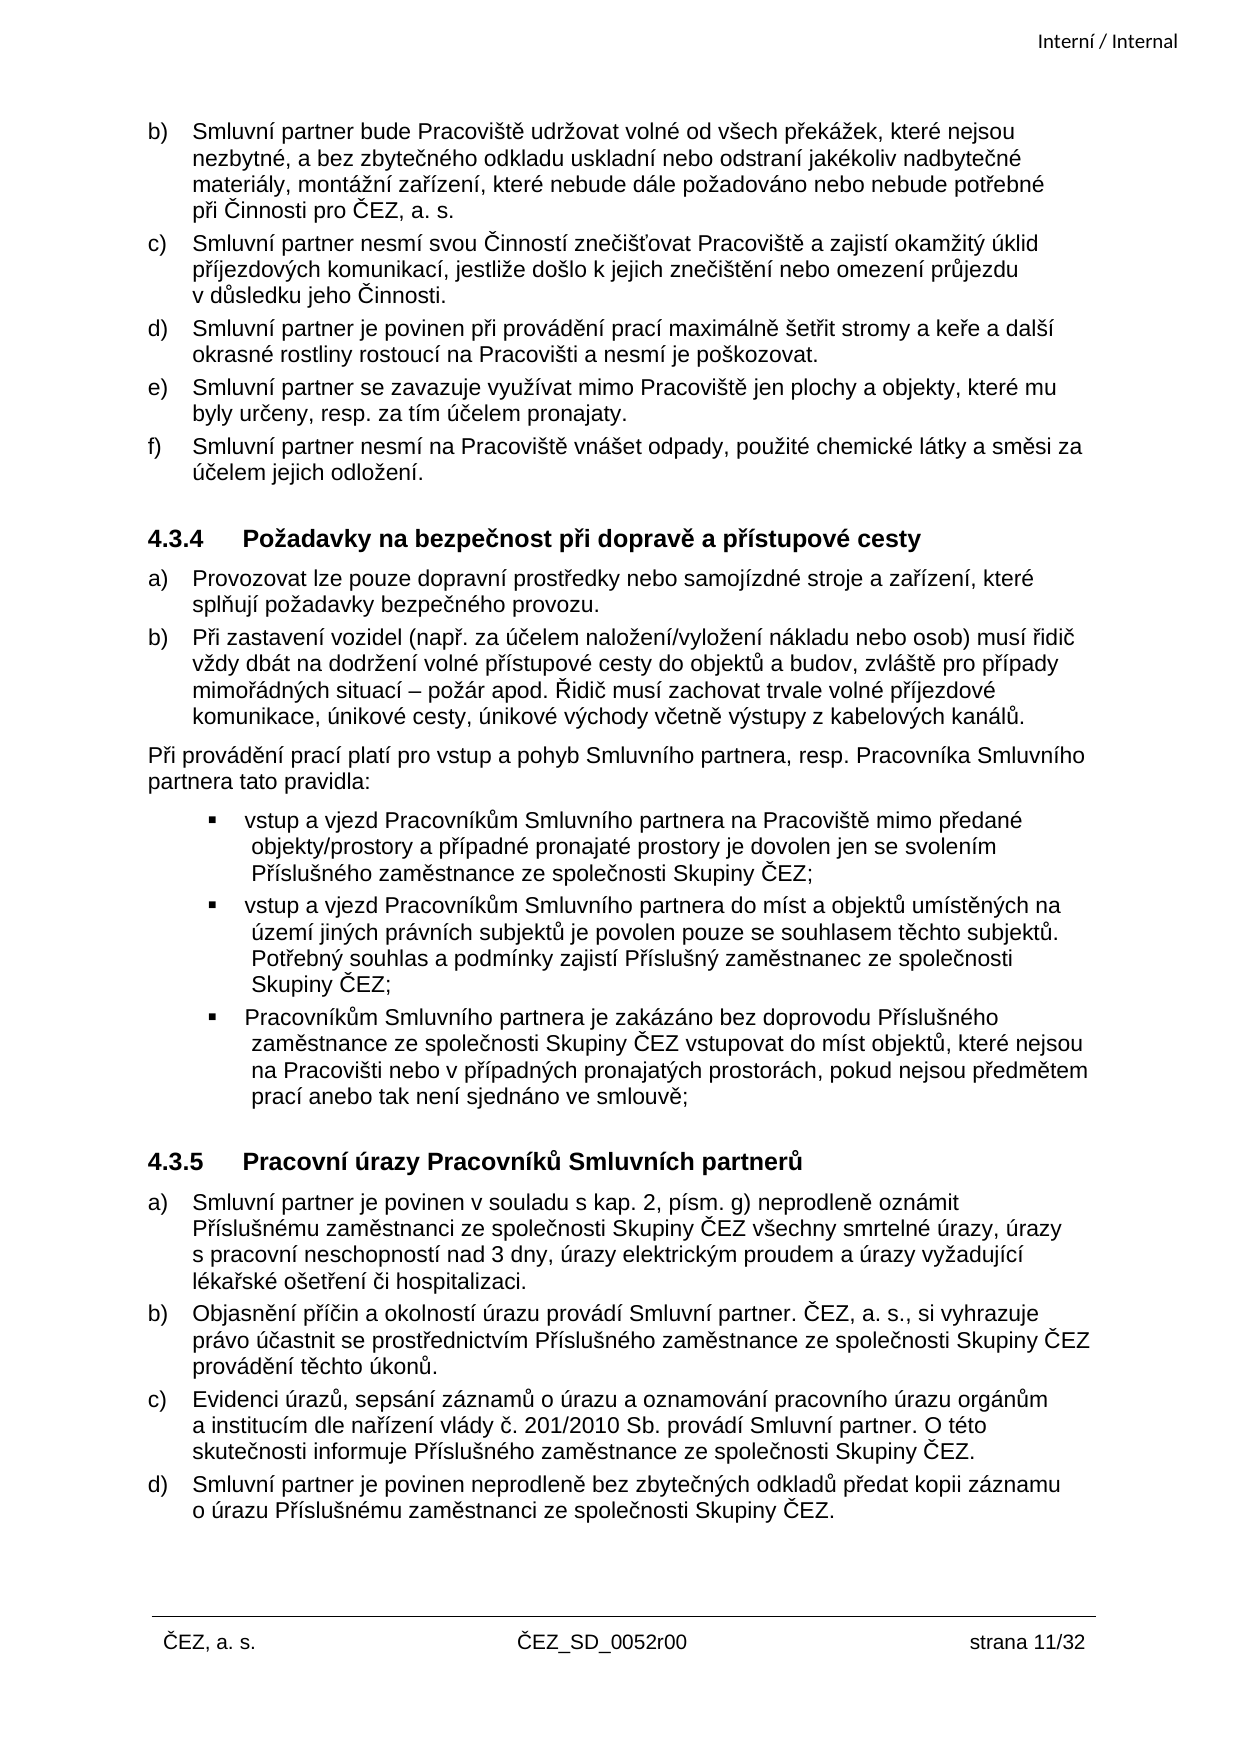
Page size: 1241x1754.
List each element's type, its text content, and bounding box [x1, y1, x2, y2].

list Provozovat lze pouze dopravní prostředky nebo samojízdné stroje a zařízení, které splňují požadavky bezpečného provozu. [148, 565, 1092, 618]
list Smluvní partner se zavazuje využívat mimo Pracoviště jen plochy a objekty, které mu byly určeny, resp. za tím účelem pronajaty. [148, 374, 1092, 427]
list Evidenci úrazů, sepsání záznamů o úrazu a oznamování pracovního úrazu orgánům a institucím dle nařízení vlády č. 201/2010 Sb. provádí Smluvní partner. O této skutečnosti informuje Příslušného zaměstnance ze společnosti Skupiny ČEZ. [148, 1386, 1092, 1464]
subtitle Požadavky na bezpečnost při dopravě a přístupové cesty [148, 523, 1092, 552]
list Smluvní partner je povinen při provádění prací maximálně šetřit stromy a keře a další okrasné rostliny rostoucí na Pracovišti a nesmí je poškozovat. [148, 315, 1092, 368]
text Při provádění prací platí pro vstup a pohyb Smluvního partnera, resp. Pracovníka Smluvního partnera tato pravidla: [148, 742, 1092, 794]
list Smluvní partner je povinen neprodleně bez zbytečných odkladů předat kopii záznamu o úrazu Příslušnému zaměstnanci ze společnosti Skupiny ČEZ. [148, 1471, 1092, 1523]
list Objasnění příčin a okolností úrazu provádí Smluvní partner. ČEZ, a. s., si vyhrazuje právo účastnit se prostřednictvím Příslušného zaměstnance ze společnosti Skupiny ČEZ provádění těchto úkonů. [148, 1300, 1092, 1379]
subtitle Pracovní úrazy Pracovníků Smluvních partnerů [148, 1147, 1092, 1176]
list Smluvní partner nesmí svou Činností znečišťovat Pracoviště a zajistí okamžitý úklid příjezdových komunikací, jestliže došlo k jejich znečištění nebo omezení průjezdu v důsledku jeho Činnosti. [148, 230, 1092, 309]
list vstup a vjezd Pracovníkům Smluvního partnera do míst a objektů umístěných na území jiných právních subjektů je povolen pouze se souhlasem těchto subjektů. Potřebný souhlas a podmínky zajistí Příslušný zaměstnanec ze společnosti Skupiny ČEZ; [207, 892, 1092, 998]
list Pracovníkům Smluvního partnera je zakázáno bez doprovodu Příslušného zaměstnance ze společnosti Skupiny ČEZ vstupovat do míst objektů, které nejsou na Pracovišti nebo v případných pronajatých prostorách, pokud nejsou předmětem prací anebo tak není sjednáno ve smlouvě; [207, 1004, 1092, 1109]
list Smluvní partner bude Pracoviště udržovat volné od všech překážek, které nejsou nezbytné, a bez zbytečného odkladu uskladní nebo odstraní jakékoliv nadbytečné materiály, montážní zařízení, které nebude dále požadováno nebo nebude potřebné při Činnosti pro ČEZ, a. s. [148, 118, 1092, 223]
list Smluvní partner nesmí na Pracoviště vnášet odpady, použité chemické látky a směsi za účelem jejich odložení. [148, 433, 1092, 486]
list Smluvní partner je povinen v souladu s kap. 2, písm. g) neprodleně oznámit Příslušnému zaměstnanci ze společnosti Skupiny ČEZ všechny smrtelné úrazy, úrazy s pracovní neschopností nad 3 dny, úrazy elektrickým proudem a úrazy vyžadující lékařské ošetření či hospitalizaci. [148, 1188, 1092, 1294]
list vstup a vjezd Pracovníkům Smluvního partnera na Pracoviště mimo předané objekty/prostory a případné pronajaté prostory je dovolen jen se svolením Příslušného zaměstnance ze společnosti Skupiny ČEZ; [207, 807, 1092, 886]
list Při zastavení vozidel (např. za účelem naložení/vyložení nákladu nebo osob) musí řidič vždy dbát na dodržení volné přístupové cesty do objektů a budov, zvláště pro případy mimořádných situací – požár apod. Řidič musí zachovat trvale volné příjezdové komunikace, únikové cesty, únikové východy včetně výstupy z kabelových kanálů. [148, 624, 1092, 729]
